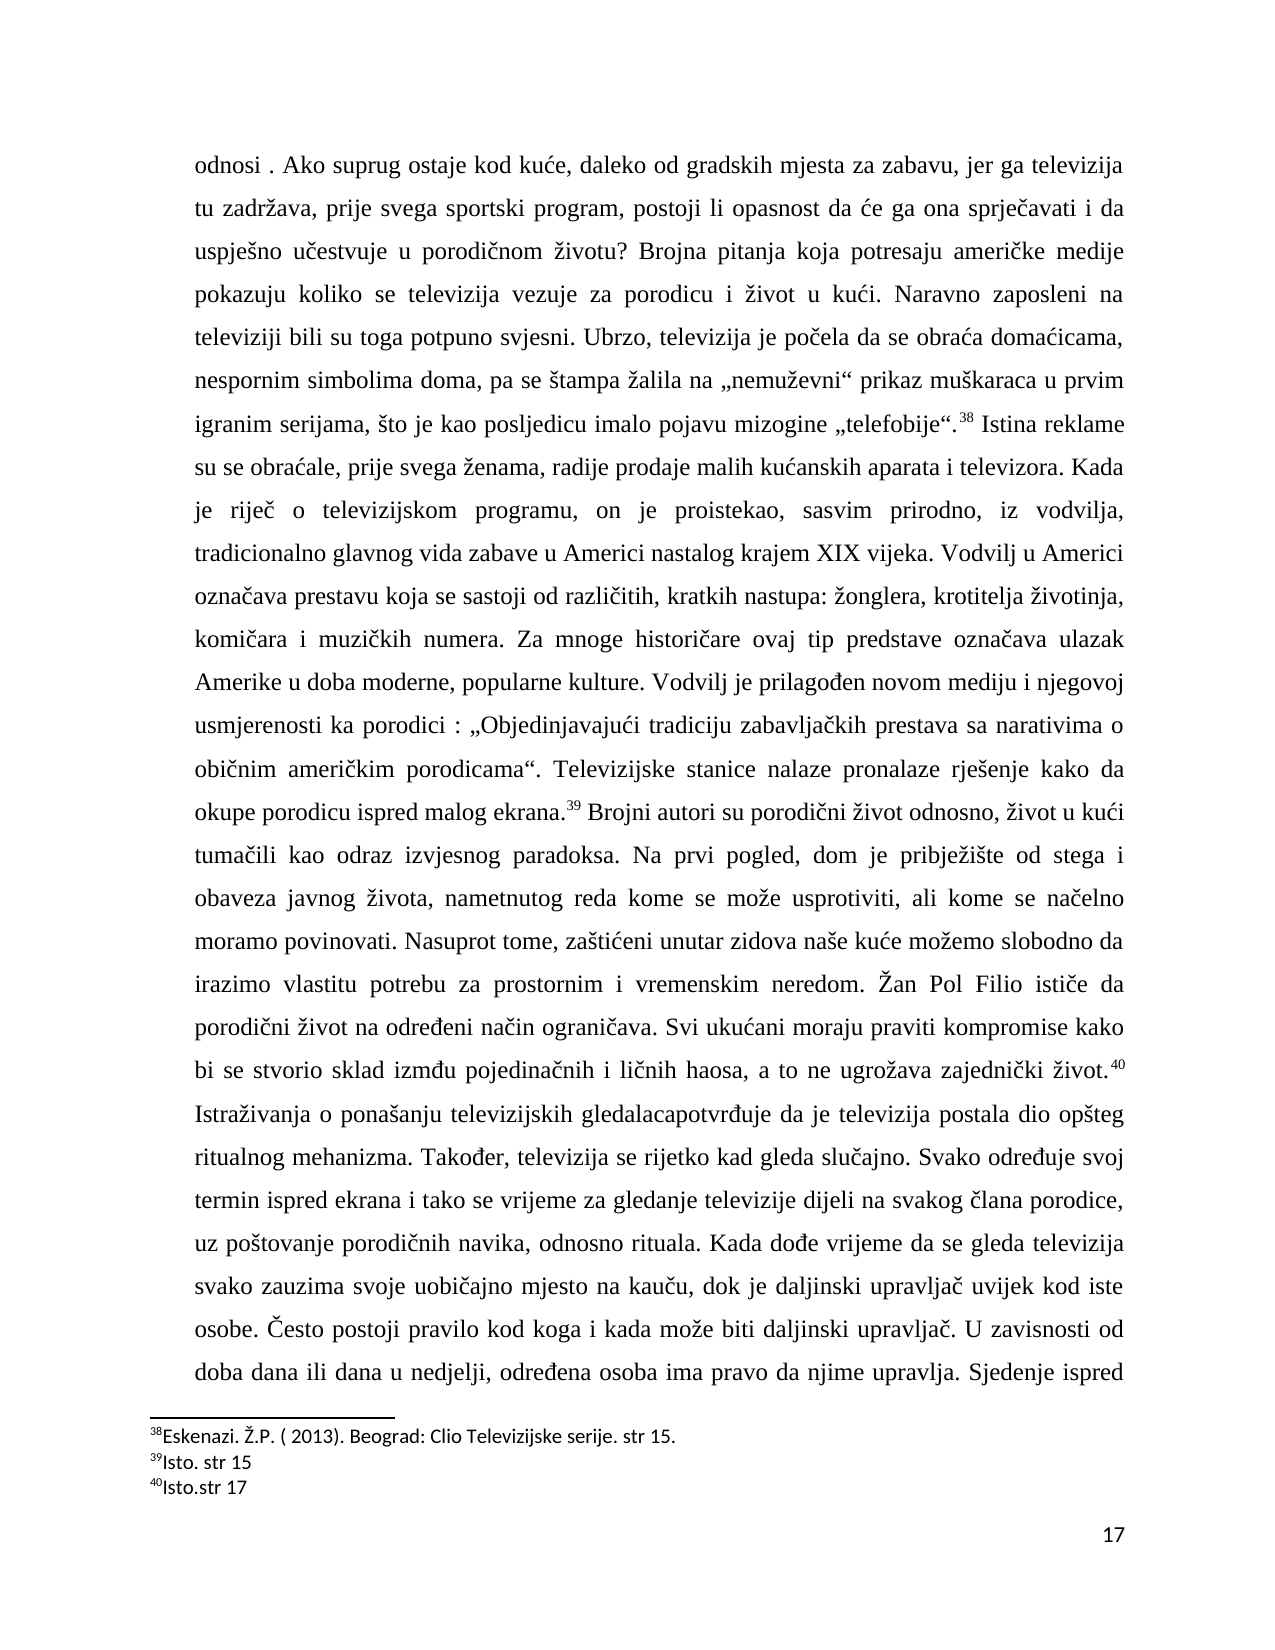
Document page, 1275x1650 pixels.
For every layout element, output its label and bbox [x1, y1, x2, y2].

text [194, 150, 1125, 1386]
